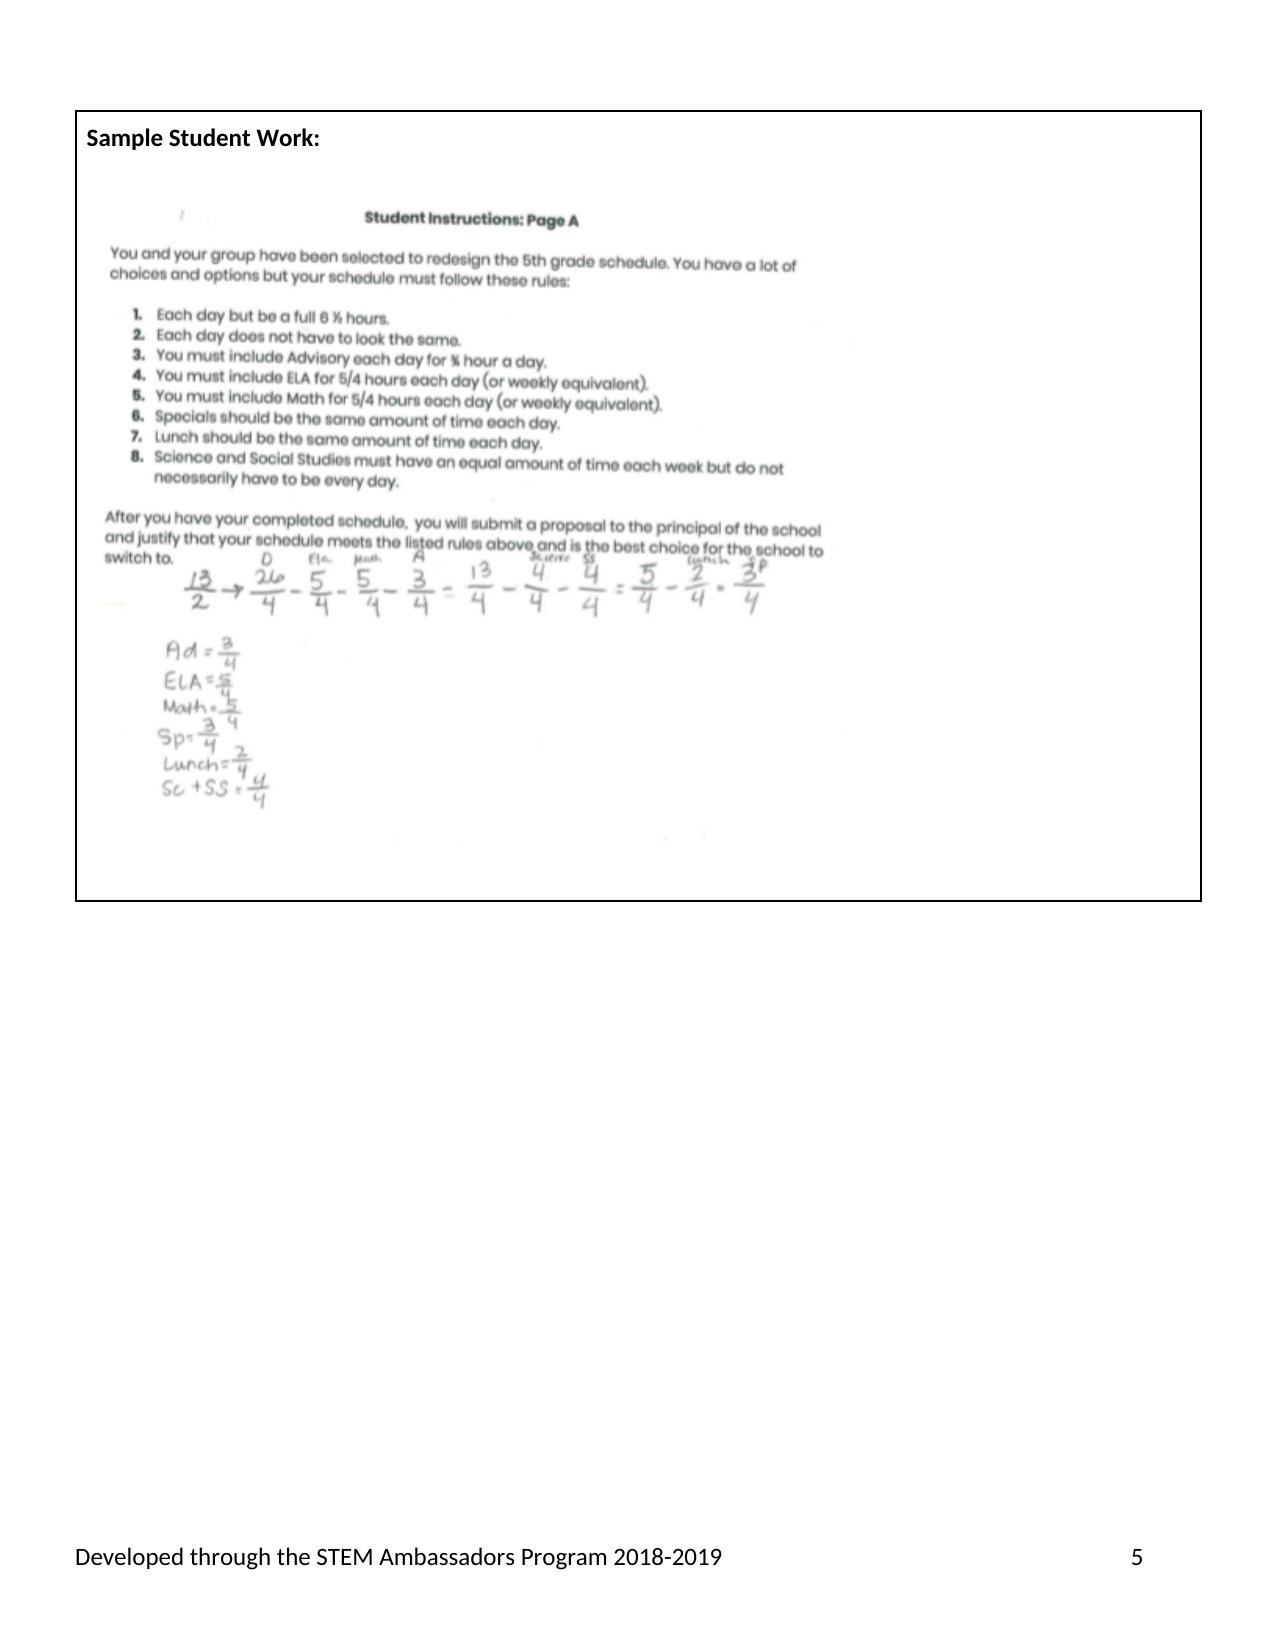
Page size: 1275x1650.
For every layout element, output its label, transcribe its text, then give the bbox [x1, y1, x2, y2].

table_header Sample Student Work: [77, 112, 1200, 900]
picture [86, 183, 865, 890]
